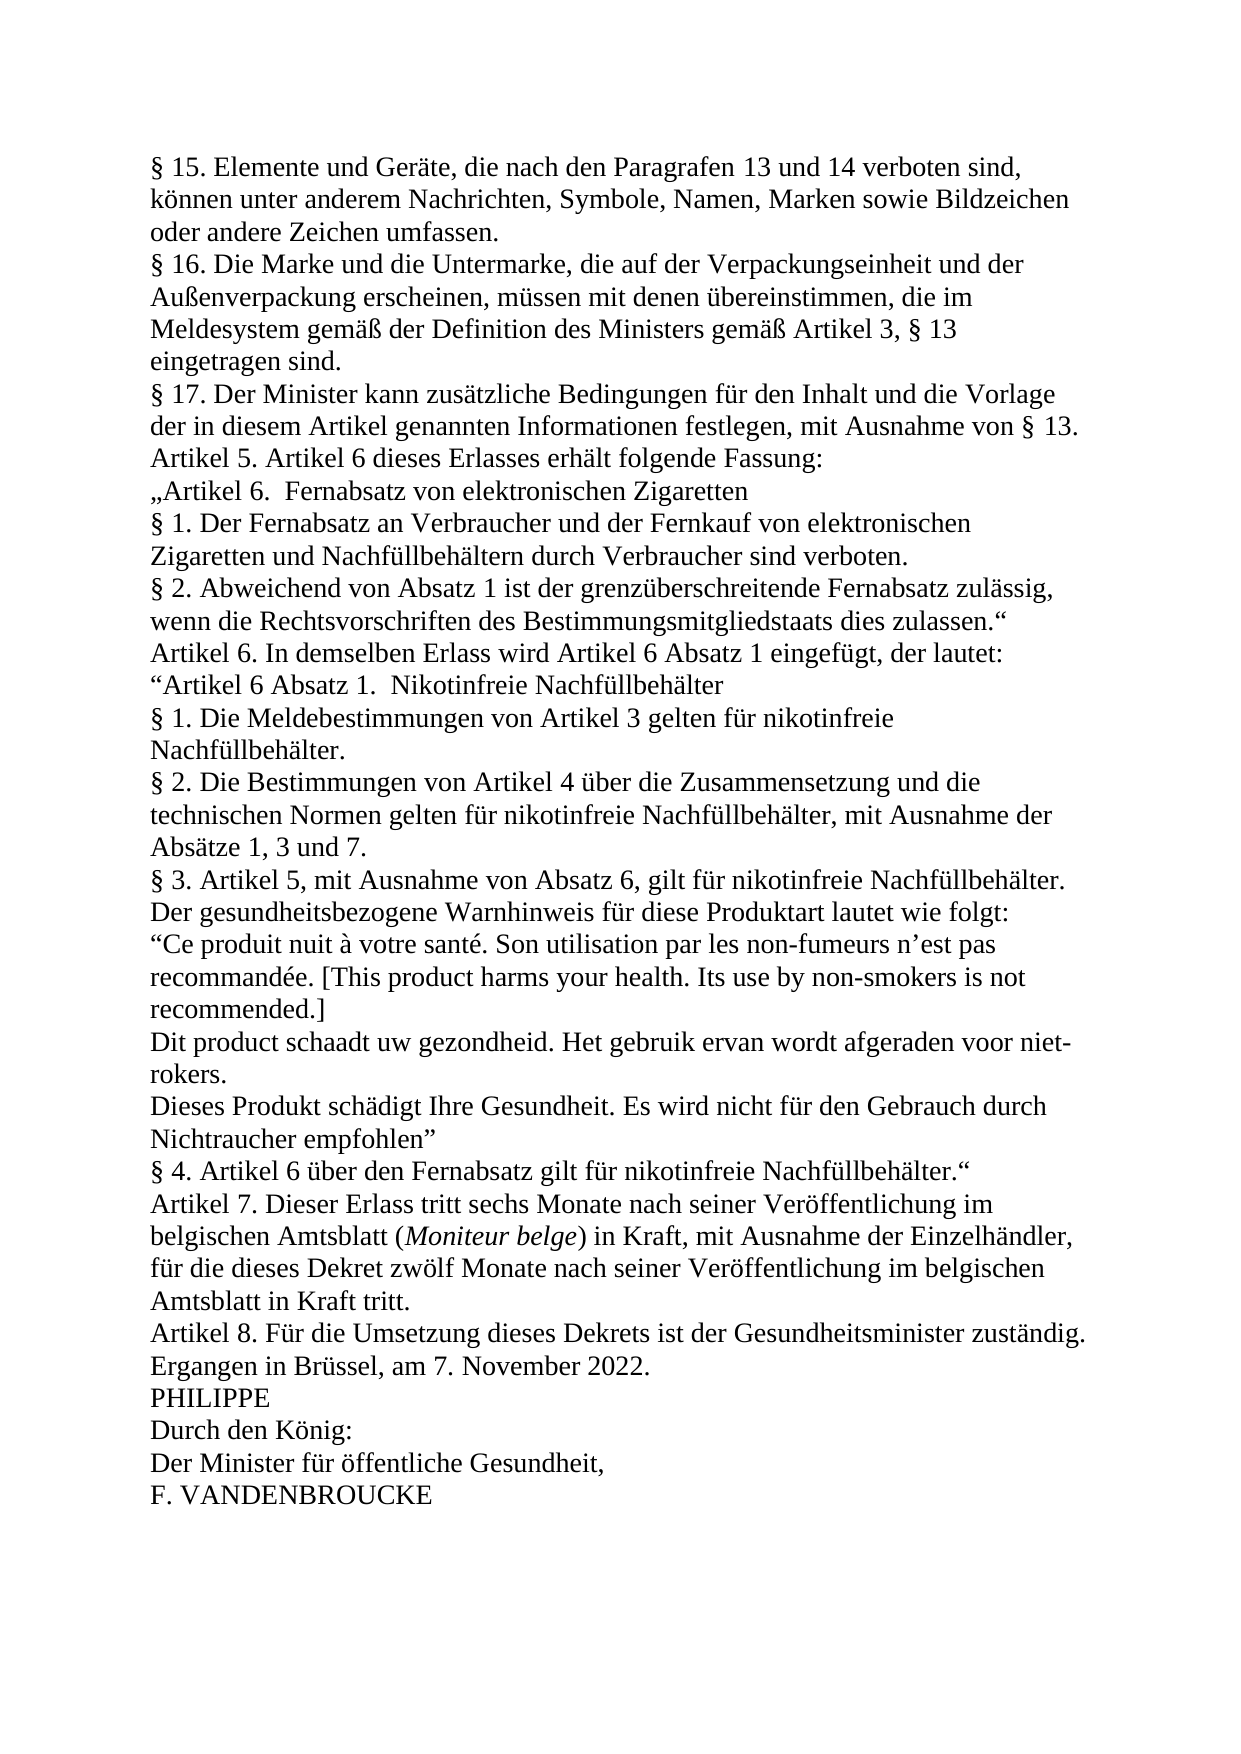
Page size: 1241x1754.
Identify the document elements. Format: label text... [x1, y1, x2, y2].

text Der Minister für öffentliche Gesundheit, [150, 1446, 1090, 1478]
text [150, 150, 1090, 1413]
text F. VANDENBROUCKE [150, 1478, 1090, 1571]
text Durch den König: [150, 1413, 1090, 1446]
